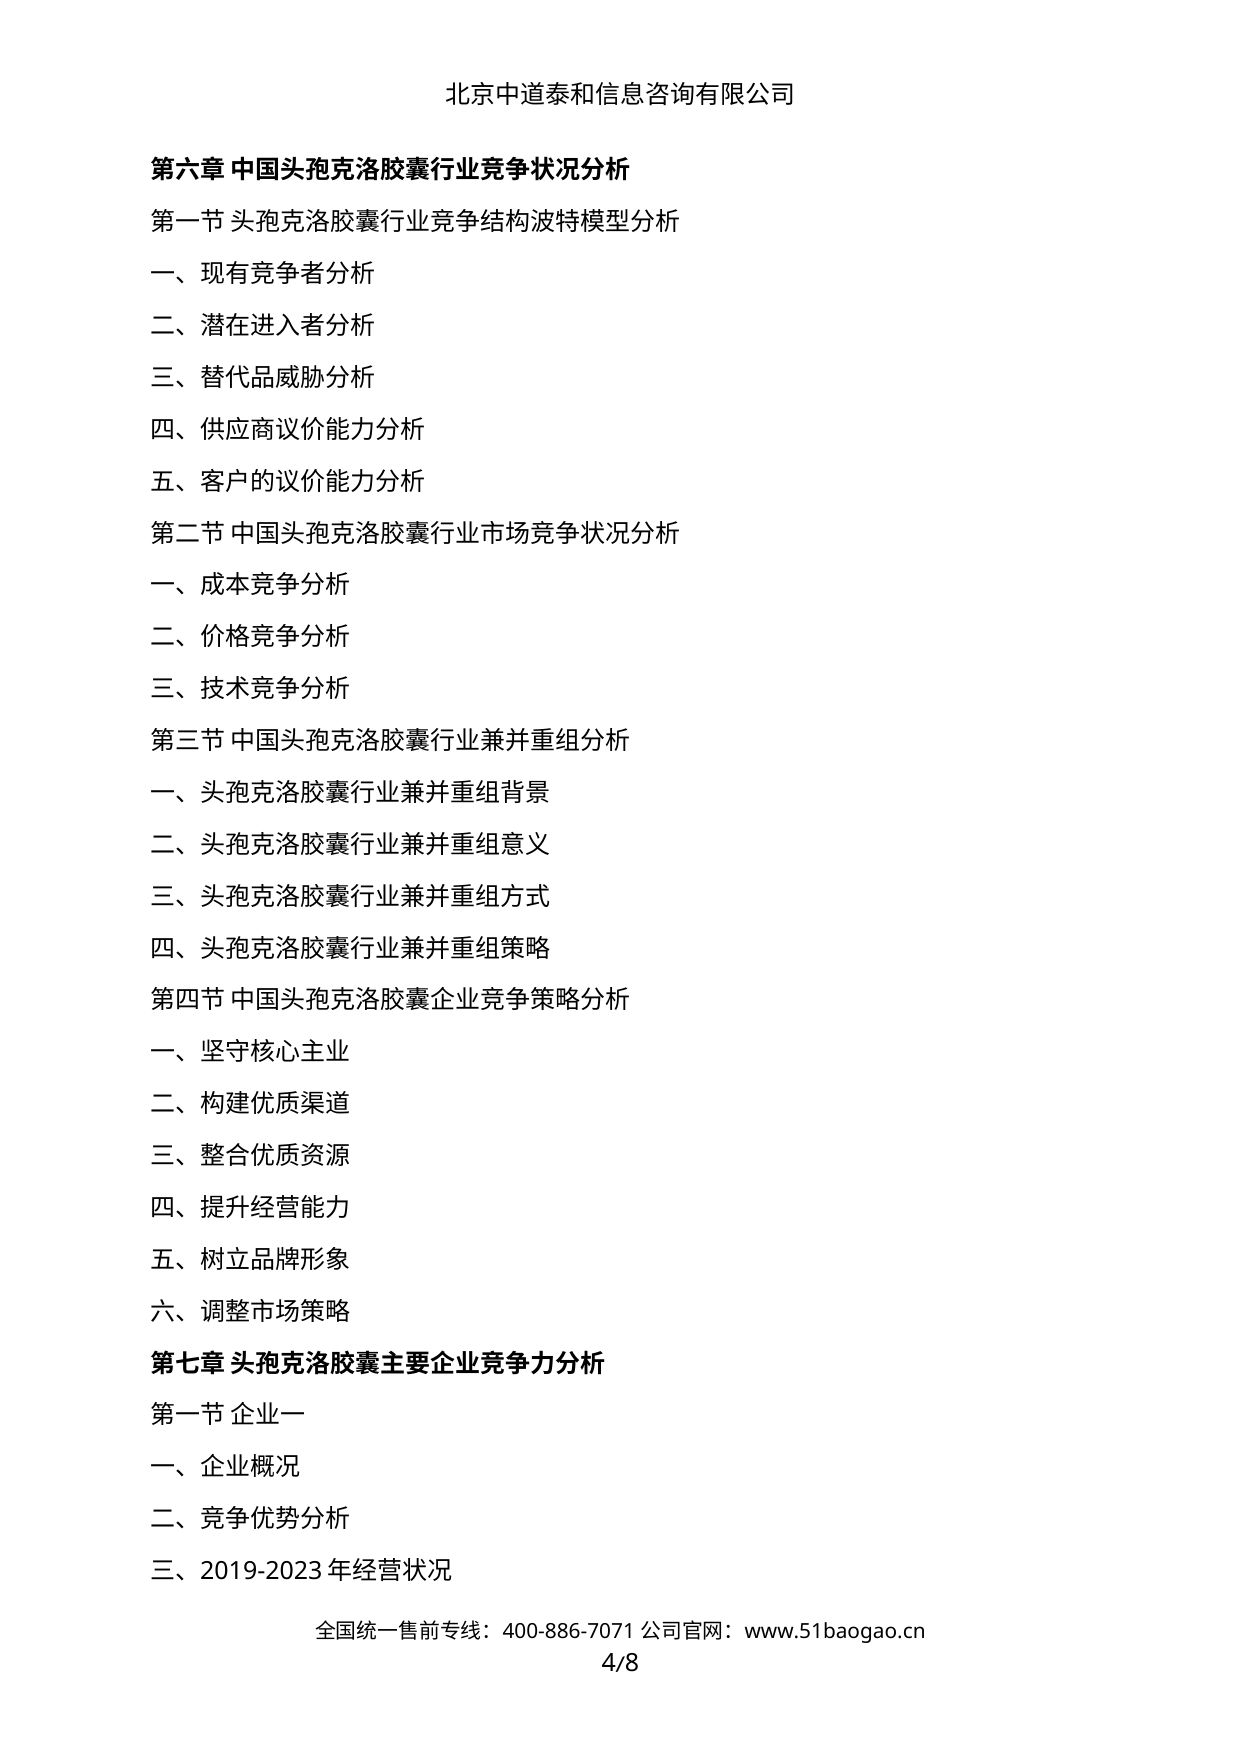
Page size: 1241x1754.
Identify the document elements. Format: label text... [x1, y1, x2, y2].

text 第二节 中国头孢克洛胶囊行业市场竞争状况分析 [150, 513, 1090, 549]
text 一、成本竞争分析 [150, 565, 1090, 601]
text 四、头孢克洛胶囊行业兼并重组策略 [150, 928, 1090, 964]
text 一、头孢克洛胶囊行业兼并重组背景 [150, 772, 1090, 809]
text 第六章 中国头孢克洛胶囊行业竞争状况分析 [150, 150, 1090, 186]
text 二、竞争优势分析 [150, 1499, 1090, 1535]
text 三、2019-2023年经营状况 [150, 1551, 1090, 1587]
text 二、潜在进入者分析 [150, 306, 1090, 342]
text 五、树立品牌形象 [150, 1239, 1090, 1276]
text 六、调整市场策略 [150, 1291, 1090, 1327]
text 三、替代品威胁分析 [150, 357, 1090, 394]
text 第四节 中国头孢克洛胶囊企业竞争策略分析 [150, 980, 1090, 1016]
text 二、构建优质渠道 [150, 1084, 1090, 1120]
text 三、整合优质资源 [150, 1136, 1090, 1172]
text 一、坚守核心主业 [150, 1032, 1090, 1068]
text 第一节 头孢克洛胶囊行业竞争结构波特模型分析 [150, 202, 1090, 238]
text 第一节 企业一 [150, 1395, 1090, 1431]
text 三、头孢克洛胶囊行业兼并重组方式 [150, 876, 1090, 912]
text 五、客户的议价能力分析 [150, 461, 1090, 497]
text 二、价格竞争分析 [150, 617, 1090, 653]
text 四、供应商议价能力分析 [150, 409, 1090, 446]
text 四、提升经营能力 [150, 1187, 1090, 1224]
text 一、企业概况 [150, 1447, 1090, 1483]
text 二、头孢克洛胶囊行业兼并重组意义 [150, 824, 1090, 861]
text 第三节 中国头孢克洛胶囊行业兼并重组分析 [150, 721, 1090, 757]
text 第七章 头孢克洛胶囊主要企业竞争力分析 [150, 1343, 1090, 1379]
text 一、现有竞争者分析 [150, 254, 1090, 290]
text 三、技术竞争分析 [150, 669, 1090, 705]
